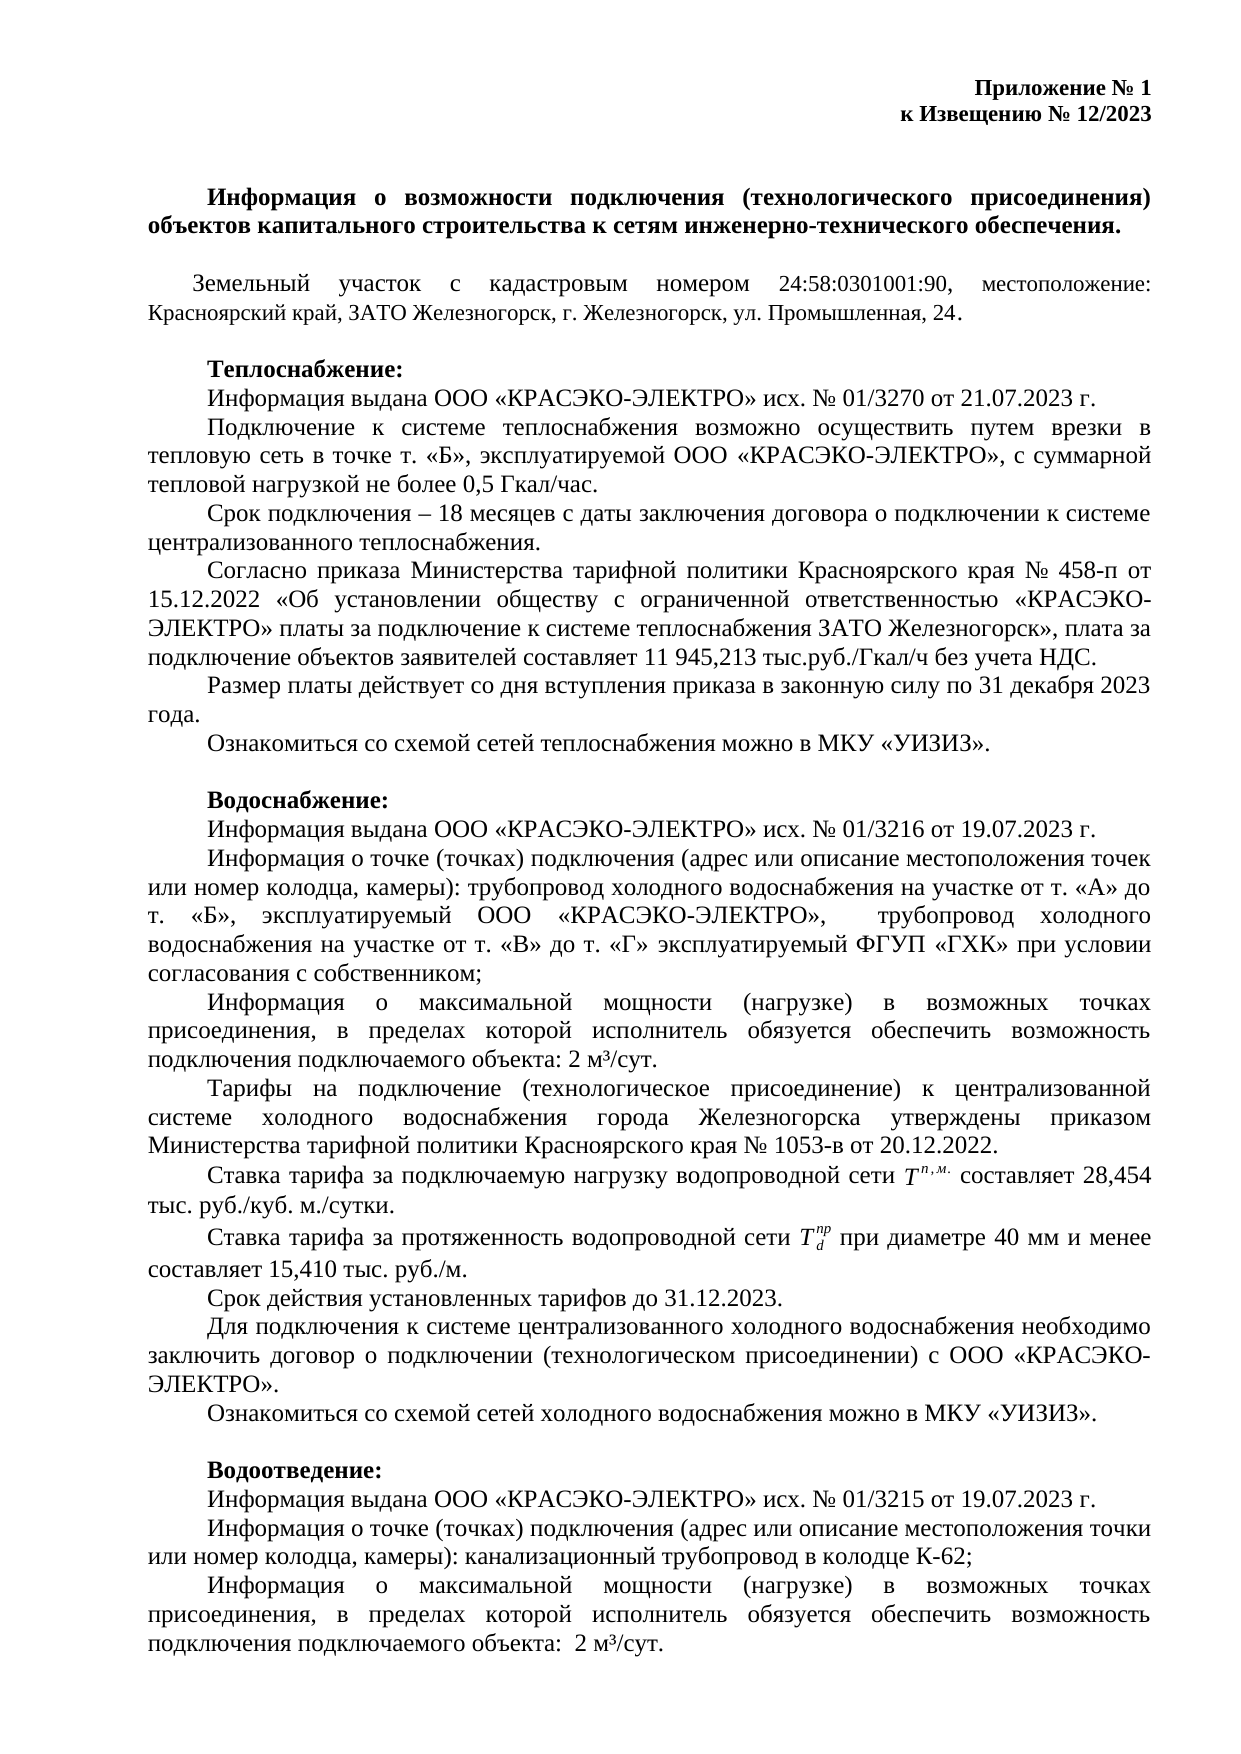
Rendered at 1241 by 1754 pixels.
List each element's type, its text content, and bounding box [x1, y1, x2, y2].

text Земельный участок с кадастровым номером 24:58:0301001:90, местоположение: Красноярский край, ЗАТО Железногорск, г. Железногорск, ул. Промышленная, 24. [148, 268, 1152, 325]
text Информация о точке (точках) подключения (адрес или описание местоположения точек или номер колодца, камеры): трубопровод холодного водоснабжения на участке от т. «А» до т. «Б», эксплуатируемый ООО «КРАСЭКО-ЭЛЕКТРО», трубопровод холодного водоснабжения на участке от т. «В» до т. «Г» эксплуатируемый ФГУП «ГХК» при условии согласования с собственником; [148, 843, 1152, 987]
text Водоснабжение: [148, 785, 1152, 814]
text Теплоснабжение: [148, 354, 1152, 383]
text Для подключения к системе централизованного холодного водоснабжения необходимо заключить договор о подключении (технологическом присоединении) с ООО «КРАСЭКО-ЭЛЕКТРО». [148, 1311, 1152, 1398]
text Ставка тарифа за протяженность водопроводной сети при диаметре 40 мм и менее составляет 15,410 тыс. руб./м. [148, 1219, 1152, 1283]
text Информация о возможности подключения (технологического присоединения) объектов капитального строительства к сетям инженерно-технического обеспечения. [148, 182, 1152, 239]
text Ознакомиться со схемой сетей теплоснабжения можно в МКУ «УИЗИЗ». [148, 728, 1152, 757]
text Информация о максимальной мощности (нагрузке) в возможных точках присоединения, в пределах которой исполнитель обязуется обеспечить возможность подключения подключаемого объекта: 2 м³/сут. [148, 987, 1152, 1073]
text Согласно приказа Министерства тарифной политики Красноярского края № 458-п от 15.12.2022 «Об установлении обществу с ограниченной ответственностью «КРАСЭКО-ЭЛЕКТРО» платы за подключение к системе теплоснабжения ЗАТО Железногорск», плата за подключение объектов заявителей составляет 11 945,213 тыс.руб./Гкал/ч без учета НДС. [148, 555, 1152, 670]
text Ознакомиться со схемой сетей холодного водоснабжения можно в МКУ «УИЗИЗ». [148, 1398, 1152, 1426]
text Подключение к системе теплоснабжения возможно осуществить путем врезки в тепловую сеть в точке т. «Б», эксплуатируемой ООО «КРАСЭКО-ЭЛЕКТРО», с суммарной тепловой нагрузкой не более 0,5 Гкал/час. [148, 412, 1152, 498]
text Ставка тарифа за подключаемую нагрузку водопроводной сети составляет 28,454 тыс. руб./куб. м./сутки. [148, 1159, 1152, 1219]
text Водоотведение: [148, 1455, 1152, 1484]
text к Извещению № 12/2023 [148, 100, 1152, 127]
text Тарифы на подключение (технологическое присоединение) к централизованной системе холодного водоснабжения города Железногорска утверждены приказом Министерства тарифной политики Красноярского края № 1053-в от 20.12.2022. [148, 1073, 1152, 1159]
text Приложение № 1 [148, 74, 1152, 100]
text Срок подключения – 18 месяцев с даты заключения договора о подключении к системе централизованного теплоснабжения. [148, 498, 1152, 555]
text Информация выдана ООО «КРАСЭКО-ЭЛЕКТРО» исх. № 01/3270 от 21.07.2023 г. [148, 383, 1152, 412]
text Информация о максимальной мощности (нагрузке) в возможных точках присоединения, в пределах которой исполнитель обязуется обеспечить возможность подключения подключаемого объекта: 2 м³/сут. [148, 1570, 1152, 1656]
text Информация о точке (точках) подключения (адрес или описание местоположения точки или номер колодца, камеры): канализационный трубопровод в колодце К-62; [148, 1513, 1152, 1570]
text Срок действия установленных тарифов до 31.12.2023. [148, 1283, 1152, 1311]
text Информация выдана ООО «КРАСЭКО-ЭЛЕКТРО» исх. № 01/3215 от 19.07.2023 г. [148, 1484, 1152, 1513]
text Информация выдана ООО «КРАСЭКО-ЭЛЕКТРО» исх. № 01/3216 от 19.07.2023 г. [148, 814, 1152, 843]
text Размер платы действует со дня вступления приказа в законную силу по 31 декабря 2023 года. [148, 670, 1152, 728]
